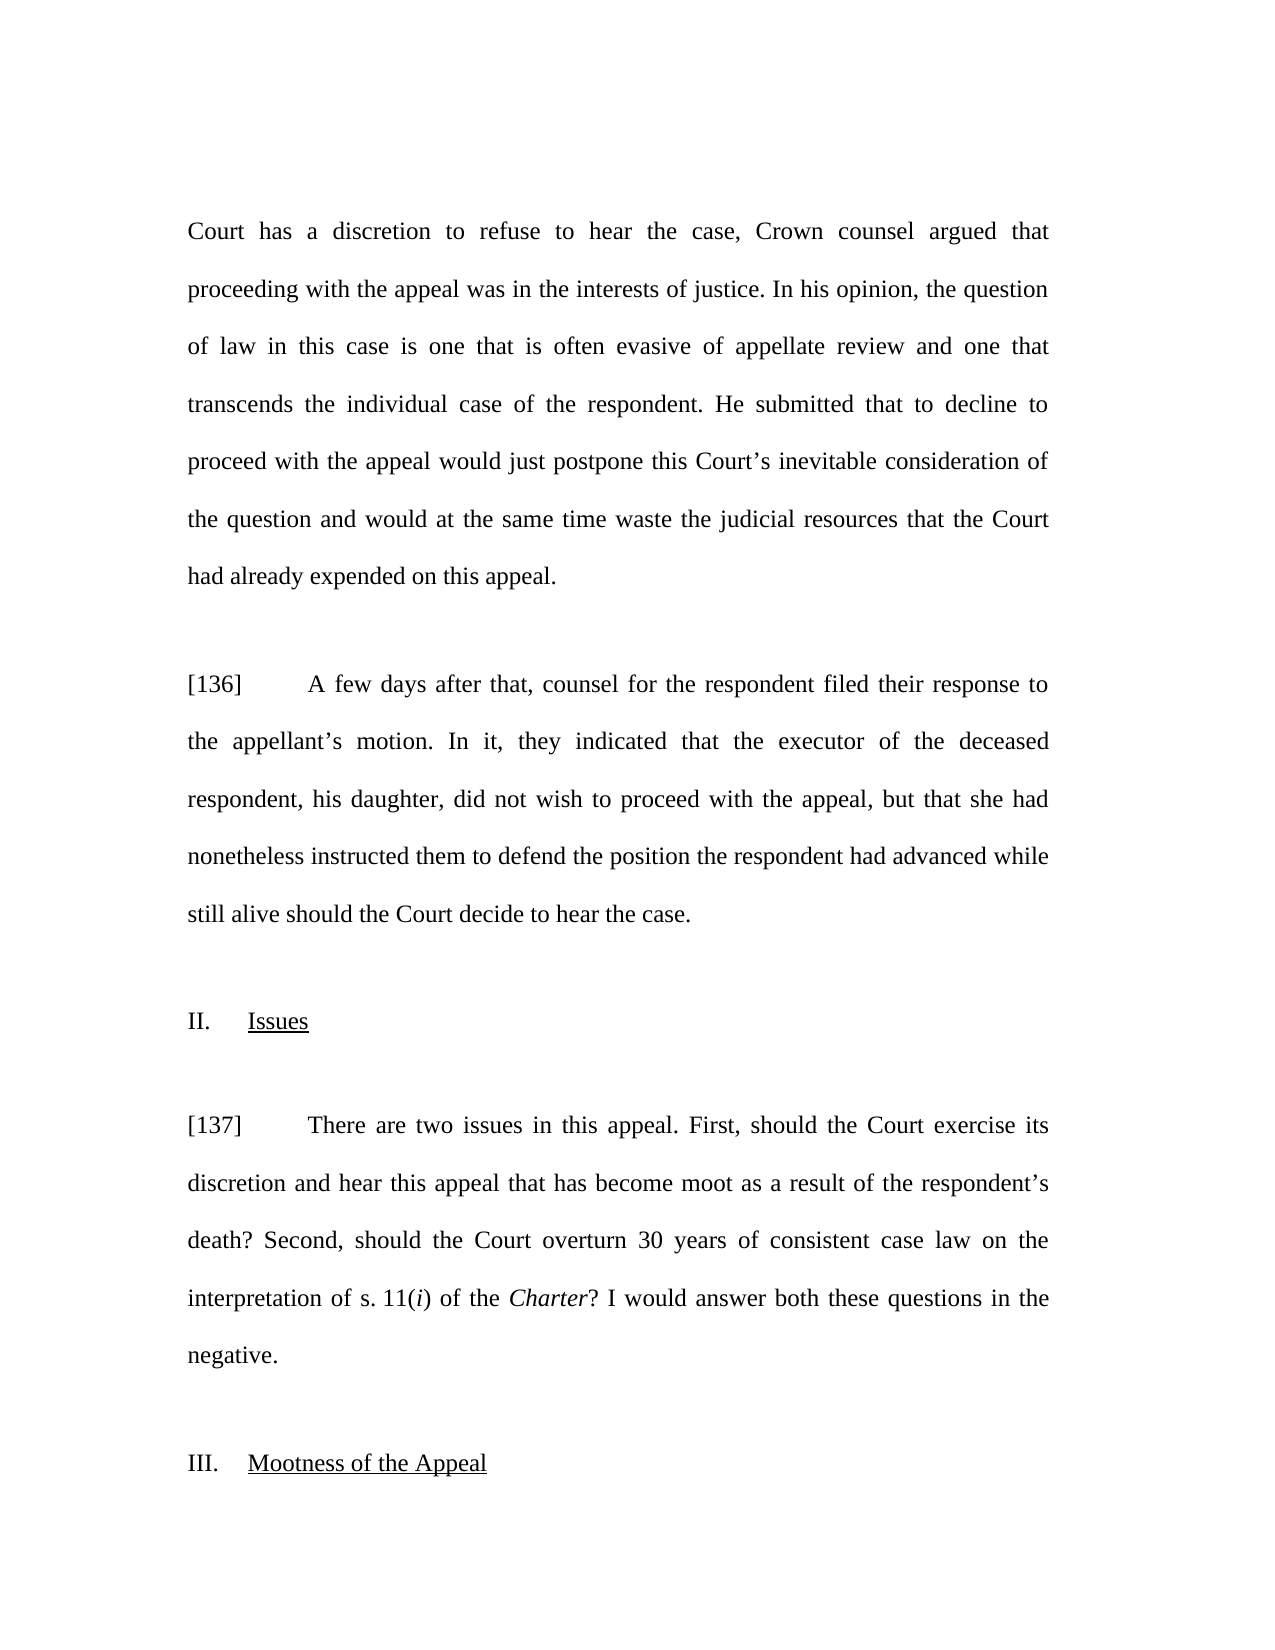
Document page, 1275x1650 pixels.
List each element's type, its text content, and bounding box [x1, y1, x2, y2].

title Issues [187, 1006, 1050, 1035]
text A few days after that, counsel for the respondent filed their response to the appellant’s motion. In it, they indicated that the executor of the deceased respondent, his daughter, did not wish to proceed with the appeal, but that she had nonetheless instructed them to defend the position the respondent had advanced while still alive should the Court decide to hear the case. [187, 669, 1050, 928]
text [187, 216, 1050, 590]
title Mootness of the Appeal [187, 1448, 1050, 1476]
text There are two issues in this appeal. First, should the Court exercise its discretion and hear this appeal that has become moot as a result of the respondent’s death? Second, should the Court overturn 30 years of consistent case law on the interpretation of s. 11(i) of the Charter? I would answer both these questions in the negative. [187, 1110, 1050, 1369]
